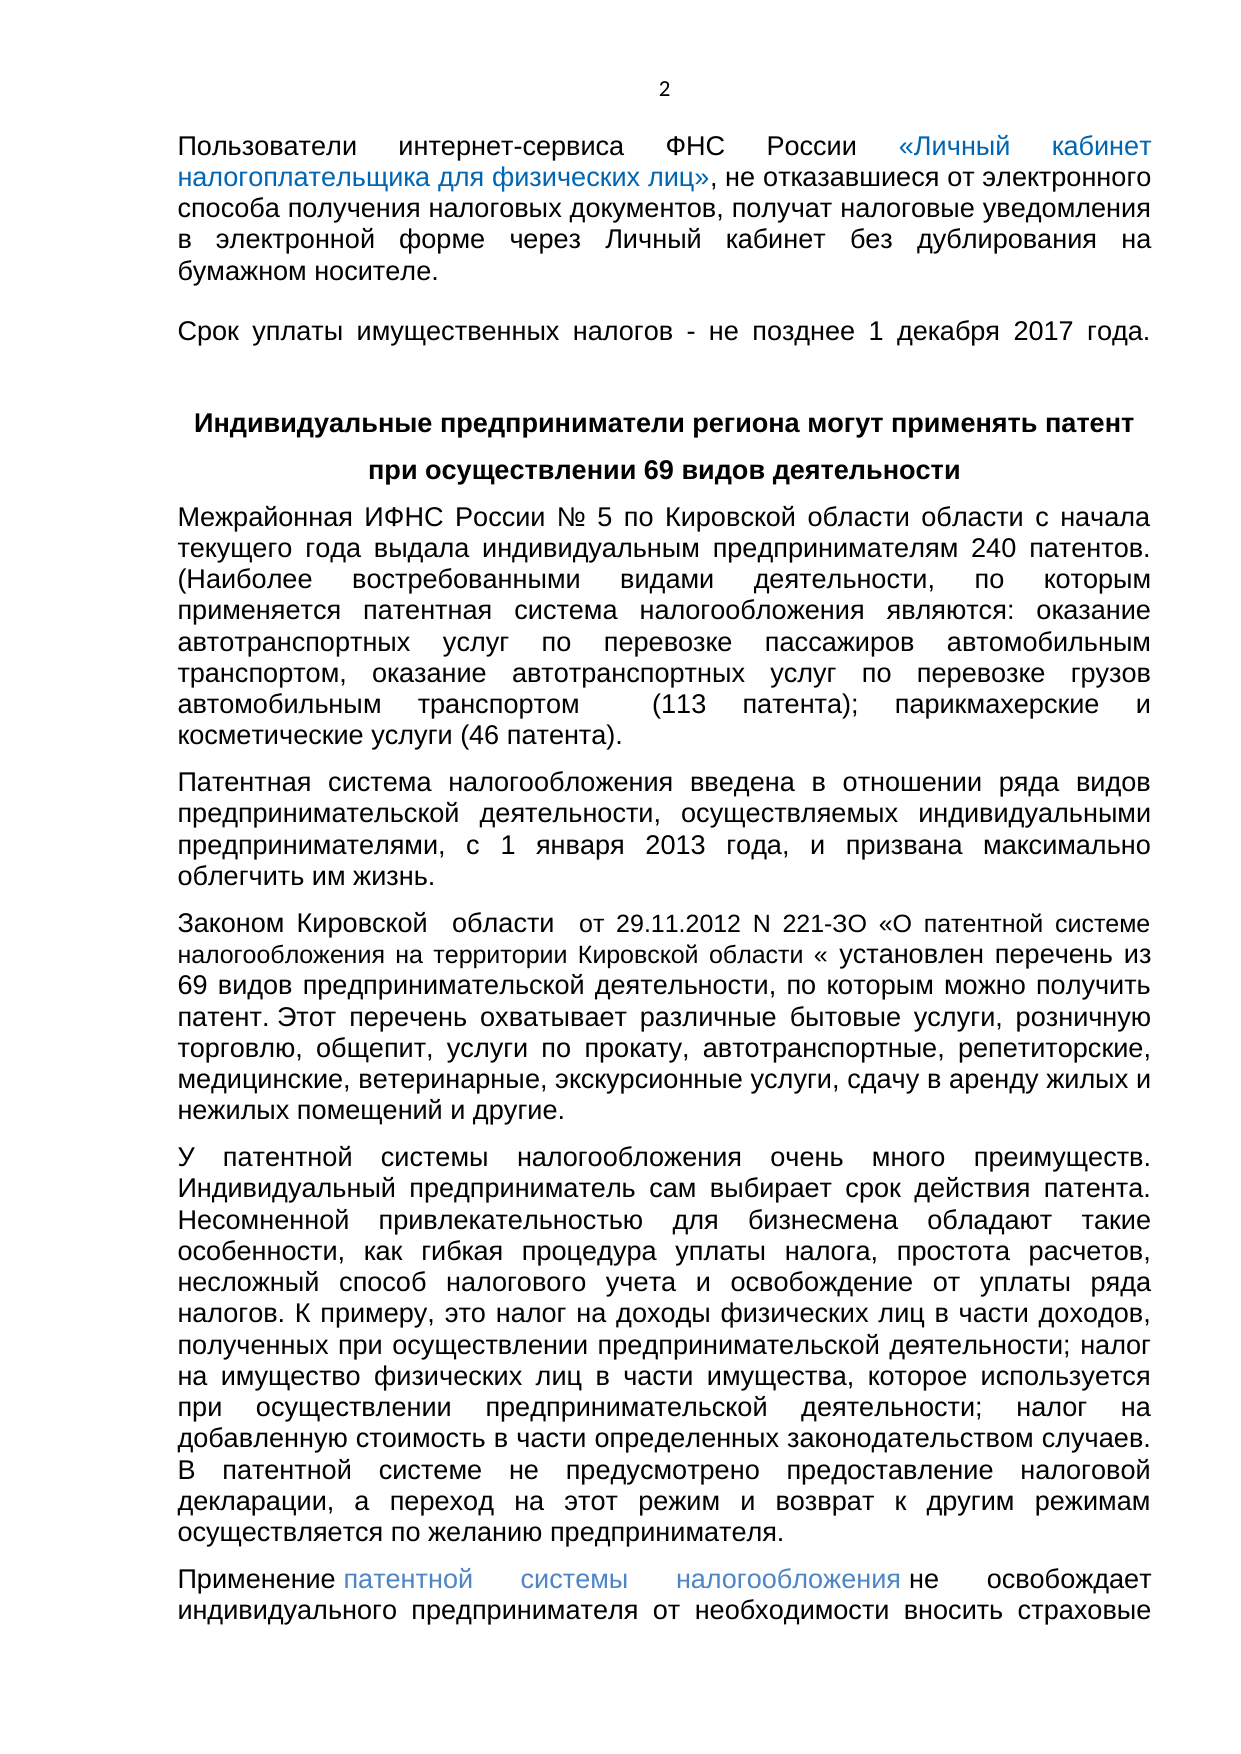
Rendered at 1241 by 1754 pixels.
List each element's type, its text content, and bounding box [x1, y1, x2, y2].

text Патентная система налогообложения введена в отношении ряда видов предпринимательской деятельности, осуществляемых индивидуальными предпринимателями, с 1 января 2013 года, и призвана максимально облегчить им жизнь. [177, 766, 1152, 891]
text У патентной системы налогообложения очень много преимуществ. Индивидуальный предприниматель сам выбирает срок действия патента. Несомненной привлекательностью для бизнесмена обладают такие особенности, как гибкая процедура уплаты налога, простота расчетов, несложный способ налогового учета и освобождение от уплаты ряда налогов. К примеру, это налог на доходы физических лиц в части доходов, полученных при осуществлении предпринимательской деятельности; налог на имущество физических лиц в части имущества, которое используется при осуществлении предпринимательской деятельности; налог на добавленную стоимость в части определенных законодательством случаев. В патентной системе не предусмотрено предоставление налоговой декларации, а переход на этот режим и возврат к другим режимам осуществляется по желанию предпринимателя. [177, 1141, 1152, 1547]
text Пользователи интернет-сервиса ФНС России «Личный кабинет налогоплательщика для физических лиц», не отказавшиеся от электронного способа получения налоговых документов, получат налоговые уведомления в электронной форме через Личный кабинет без дублирования на бумажном носителе. [177, 130, 1152, 286]
text Срок уплаты имущественных налогов - не позднее 1 декабря 2017 года. [177, 315, 1152, 378]
text Законом Кировской области от 29.11.2012 N 221-ЗО «О патентной системе налогообложения на территории Кировской области « установлен перечень из 69 видов предпринимательской деятельности, по которым можно получить патент. Этот перечень охватывает различные бытовые услуги, розничную торговлю, общепит, услуги по прокату, автотранспортные, репетиторские, медицинские, ветеринарные, экскурсионные услуги, сдачу в аренду жилых и нежилых помещений и другие. [177, 907, 1152, 1126]
text Индивидуальные предприниматели региона могут применять патент [177, 407, 1152, 438]
text при осуществлении 69 видов деятельности [177, 454, 1152, 485]
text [177, 1563, 1152, 1626]
text Межрайонная ИФНС России № 5 по Кировской области области с начала текущего года выдала индивидуальным предпринимателям 240 патентов. (Наиболее востребованными видами деятельности, по которым применяется патентная система налогообложения являются: оказание автотранспортных услуг по перевозке пассажиров автомобильным транспортом, оказание автотранспортных услуг по перевозке грузов автомобильным транспортом (113 патента); парикмахерские и косметические услуги (46 патента). [177, 501, 1152, 751]
